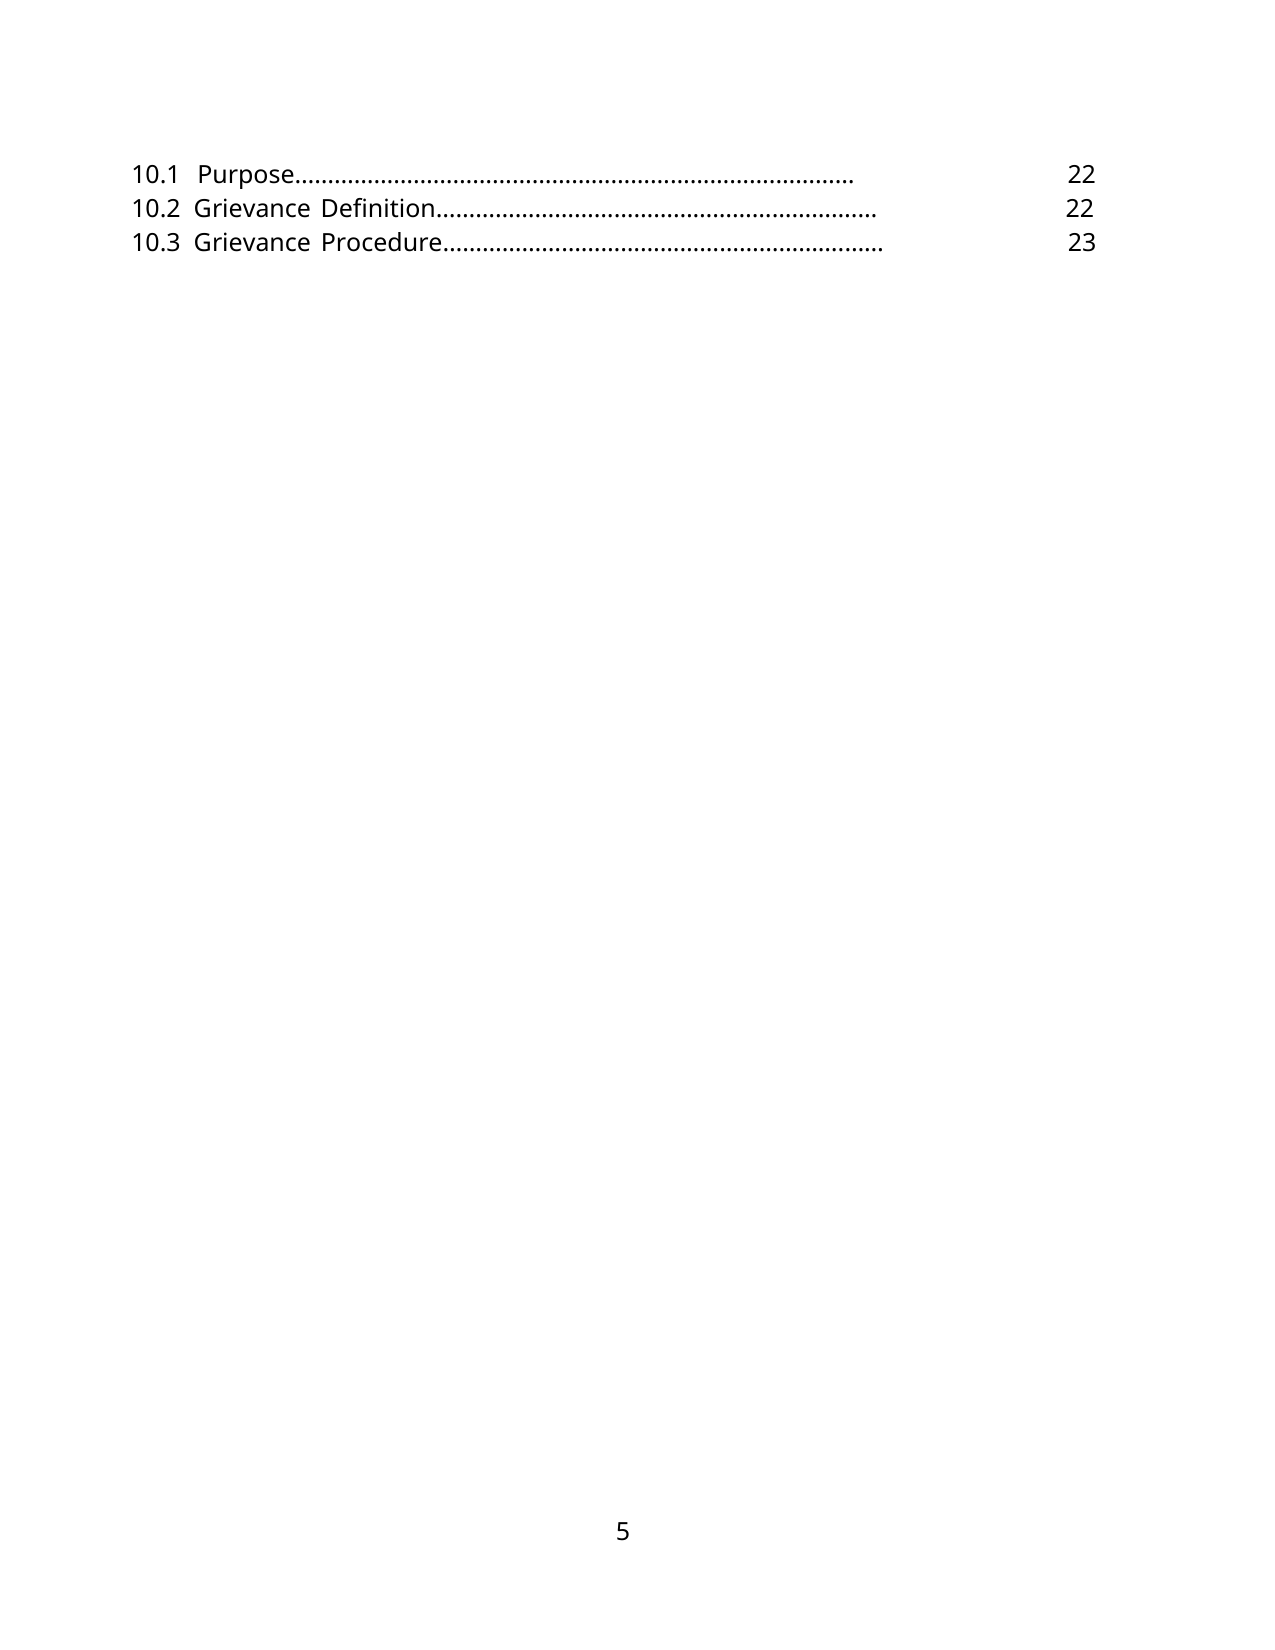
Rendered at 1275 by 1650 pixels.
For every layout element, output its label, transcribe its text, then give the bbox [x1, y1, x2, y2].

text 10.3 Grievance Procedure…………………………………………………….…… 23 [131, 224, 1119, 258]
text 10.1 Purpose……………………………………………………………….………… 22 [131, 156, 1119, 190]
text 10.2 Grievance Definition……………………………………………………….… 22 [131, 190, 1119, 224]
